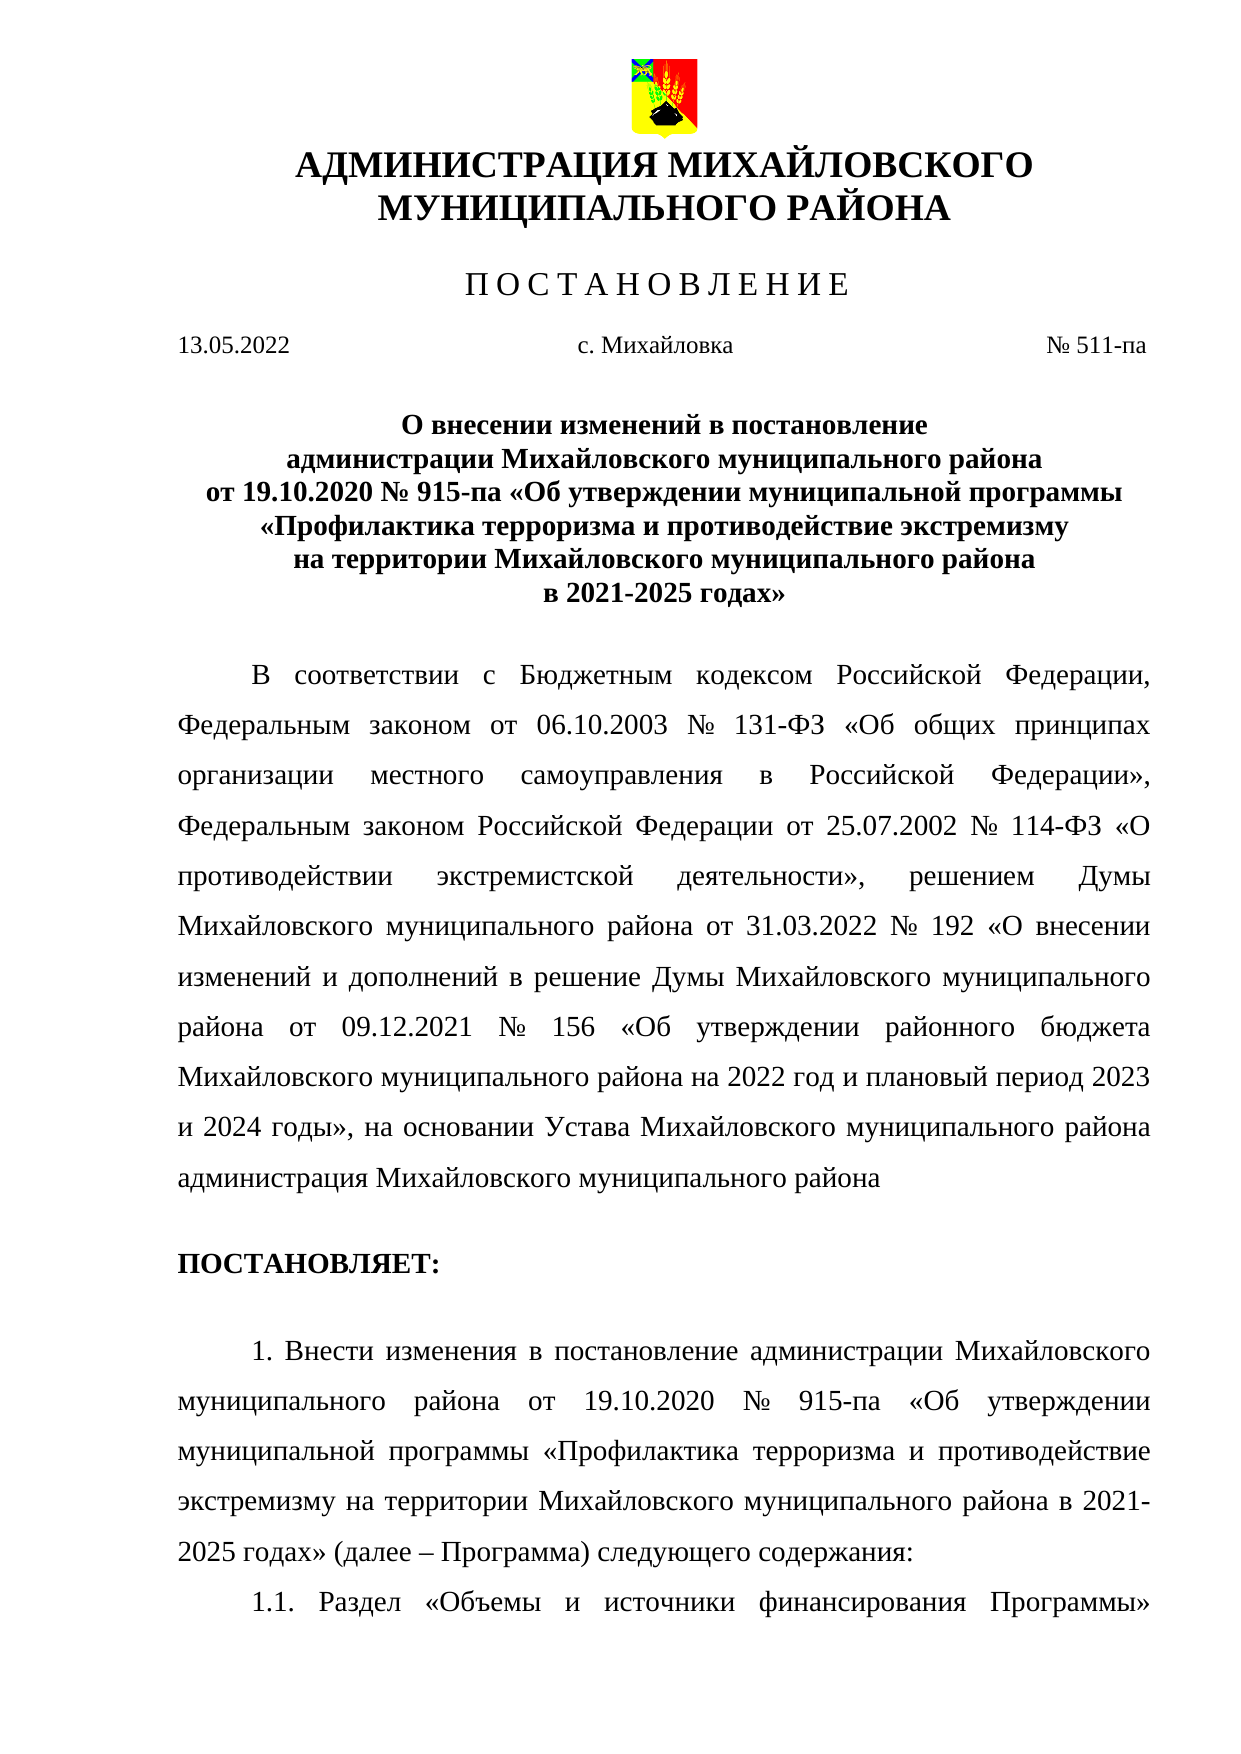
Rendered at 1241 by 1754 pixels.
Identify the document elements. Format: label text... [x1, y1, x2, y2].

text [177, 1584, 1152, 1618]
text ПОСТАНОВЛЯЕТ: [177, 1246, 1152, 1280]
text на территории Михайловского муниципального района [177, 542, 1152, 575]
picture [631, 59, 698, 142]
text от 19.10.2020 № 915-па «Об утверждении муниципальной программы [177, 474, 1152, 508]
text администрации Михайловского муниципального района [177, 441, 1152, 474]
text 1. Внести изменения в постановление администрации Михайловского муниципального района от 19.10.2020 № 915-па «Об утверждении муниципальной программы «Профилактика терроризма и противодействие экстремизму на территории Михайловского муниципального района в 2021-2025 годах» (далее – Программа) следующего содержания: [177, 1333, 1152, 1567]
text 13.05.2022 с. Михайловка № 511-па [177, 331, 1152, 359]
text ПОСТАНОВЛЕНИЕ [148, 264, 1181, 331]
text «Профилактика терроризма и противодействие экстремизму [177, 508, 1152, 542]
text в 2021-2025 годах» [177, 575, 1152, 609]
text В соответствии с Бюджетным кодексом Российской Федерации, Федеральным законом от 06.10.2003 № 131-ФЗ «Об общих принципах организации местного самоуправления в Российской Федерации», Федеральным законом Российской Федерации от 25.07.2002 № 114-ФЗ «О противодействии экстремистской деятельности», решением Думы Михайловского муниципального района от 31.03.2022 № 192 «О внесении изменений и дополнений в решение Думы Михайловского муниципального района от 09.12.2021 № 156 «Об утверждении районного бюджета Михайловского муниципального района на 2022 год и плановый период 2023 и 2024 годы», на основании Устава Михайловского муниципального района администрация Михайловского муниципального района [177, 657, 1152, 1193]
text О внесении изменений в постановление [177, 407, 1152, 441]
text АДМИНИСТРАЦИЯ МИХАЙЛОВСКОГО [148, 142, 1181, 185]
text МУНИЦИПАЛЬНОГО РАЙОНА [148, 185, 1181, 228]
